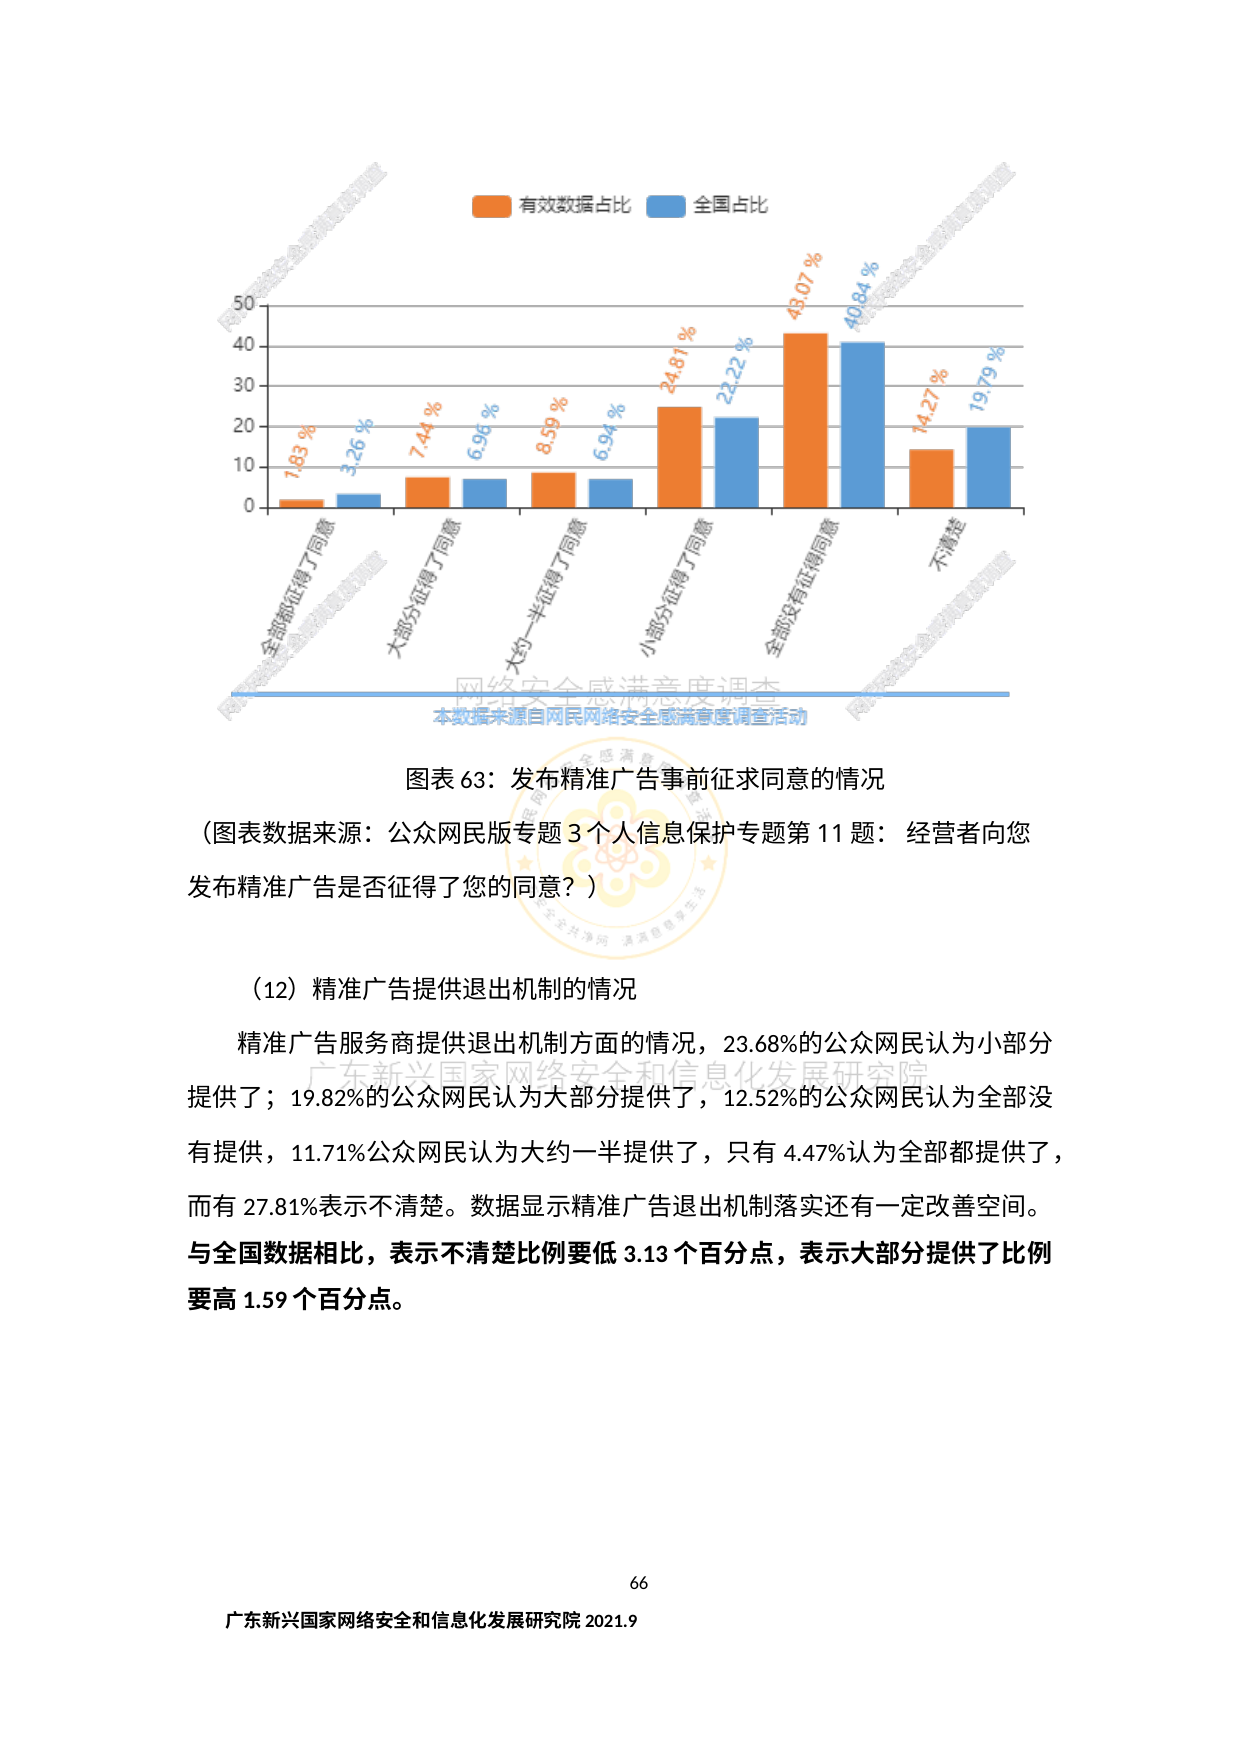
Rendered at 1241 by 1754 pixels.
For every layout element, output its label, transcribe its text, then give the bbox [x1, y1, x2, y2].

text 精准广告服务商提供退出机制方面的情况，23.68%的公众网民认为小部分提供了；19.82%的公众网民认为大部分提供了，12.52%的公众网民认为全部没有提供，11.71%公众网民认为大约一半提供了，只有4.47%认为全部都提供了，而有27.81%表示不清楚。数据显示精准广告退出机制落实还有一定改善空间。与全国数据相比，表示不清楚比例要低3.13个百分点，表示大部分提供了比例要高1.59个百分点。 [187, 1023, 1053, 1314]
picture [202, 150, 1039, 744]
text （12）精准广告提供退出机制的情况 [187, 969, 1053, 1005]
text （图表数据来源：公众网民版专题3个人信息保护专题第11题： 经营者向您发布精准广告是否征得了您的同意？） [187, 813, 1053, 904]
text 图表63：发布精准广告事前征求同意的情况 [187, 759, 1053, 795]
